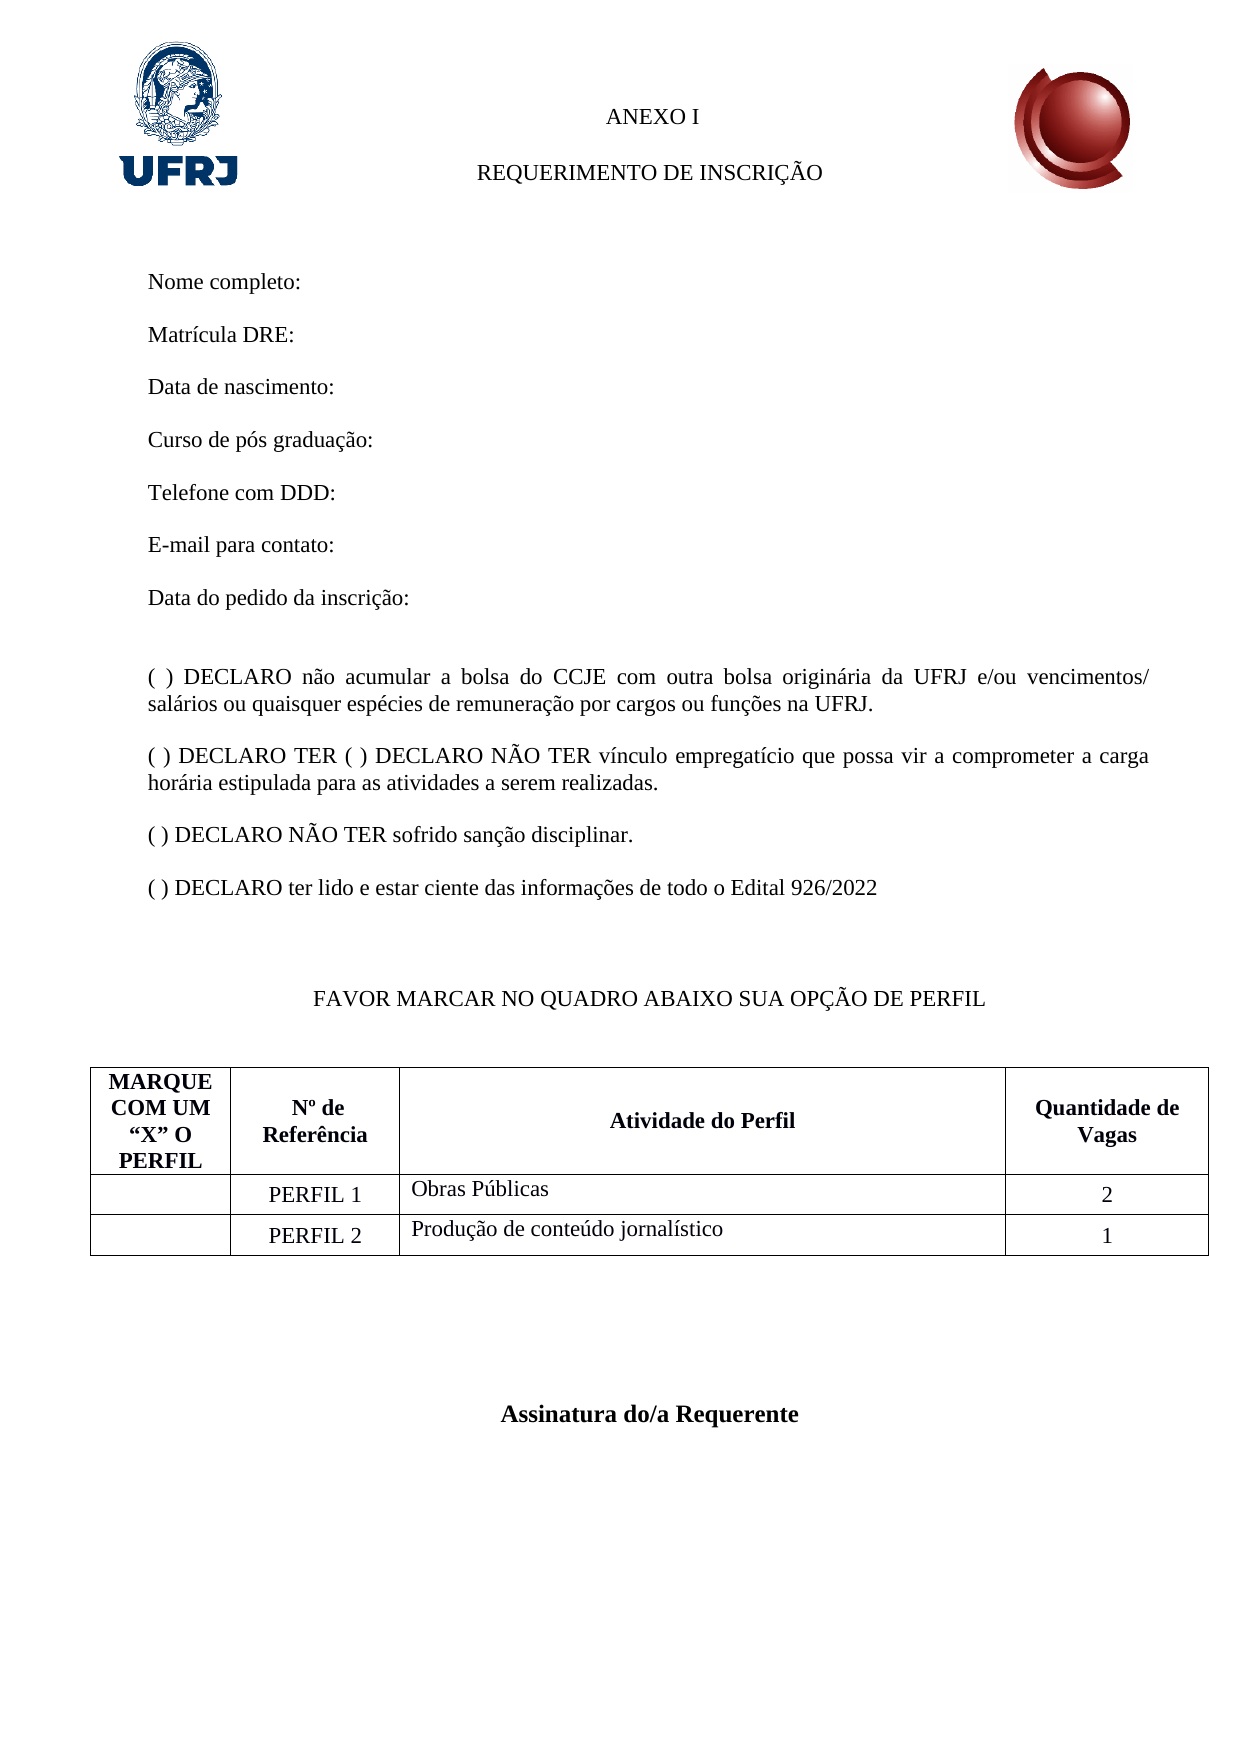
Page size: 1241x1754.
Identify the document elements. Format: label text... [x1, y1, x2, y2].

text ( ) DECLARO não acumular a bolsa do CCJE com outra bolsa originária da UFRJ e/ou vencimentos/ salários ou quaisquer espécies de remuneração por cargos ou funções na UFRJ. [148, 663, 1152, 716]
table_cell Produção de conteúdo jornalístico [400, 1215, 1005, 1254]
table_header MARQUE COM UM “X” O PERFIL [91, 1068, 230, 1173]
text ( ) DECLARO NÃO TER sofrido sanção disciplinar. [148, 821, 1152, 848]
text Telefone com DDD: [148, 479, 1152, 505]
text FAVOR MARCAR NO QUADRO ABAIXO SUA OPÇÃO DE PERFIL [148, 985, 1152, 1012]
text Nome completo: [148, 268, 1152, 294]
table_cell 1 [1006, 1215, 1208, 1254]
table_cell [91, 1175, 230, 1214]
text Assinatura do/a Requerente [148, 1399, 1152, 1428]
text Data de nascimento: [148, 373, 1152, 400]
text Curso de pós graduação: [148, 426, 1152, 452]
text ( ) DECLARO ter lido e estar ciente das informações de todo o Edital 926/2022 [148, 874, 1152, 901]
table_header Nº de Referência [231, 1068, 399, 1173]
table_header Quantidade de Vagas [1006, 1068, 1208, 1173]
picture [1008, 64, 1133, 193]
table_cell 2 [1006, 1175, 1208, 1214]
table_cell Obras Públicas [400, 1175, 1005, 1214]
table_header Atividade do Perfil [400, 1068, 1005, 1173]
text Data do pedido da inscrição: [148, 584, 1152, 611]
table_cell [91, 1215, 230, 1254]
picture [108, 33, 247, 191]
table_cell PERFIL 2 [231, 1215, 399, 1254]
text ( ) DECLARO TER ( ) DECLARO NÃO TER vínculo empregatício que possa vir a comprometer a carga horária estipulada para as atividades a serem realizadas. [148, 742, 1152, 795]
text Matrícula DRE: [148, 321, 1152, 347]
table_cell PERFIL 1 [231, 1175, 399, 1214]
text E-mail para contato: [148, 532, 1152, 558]
